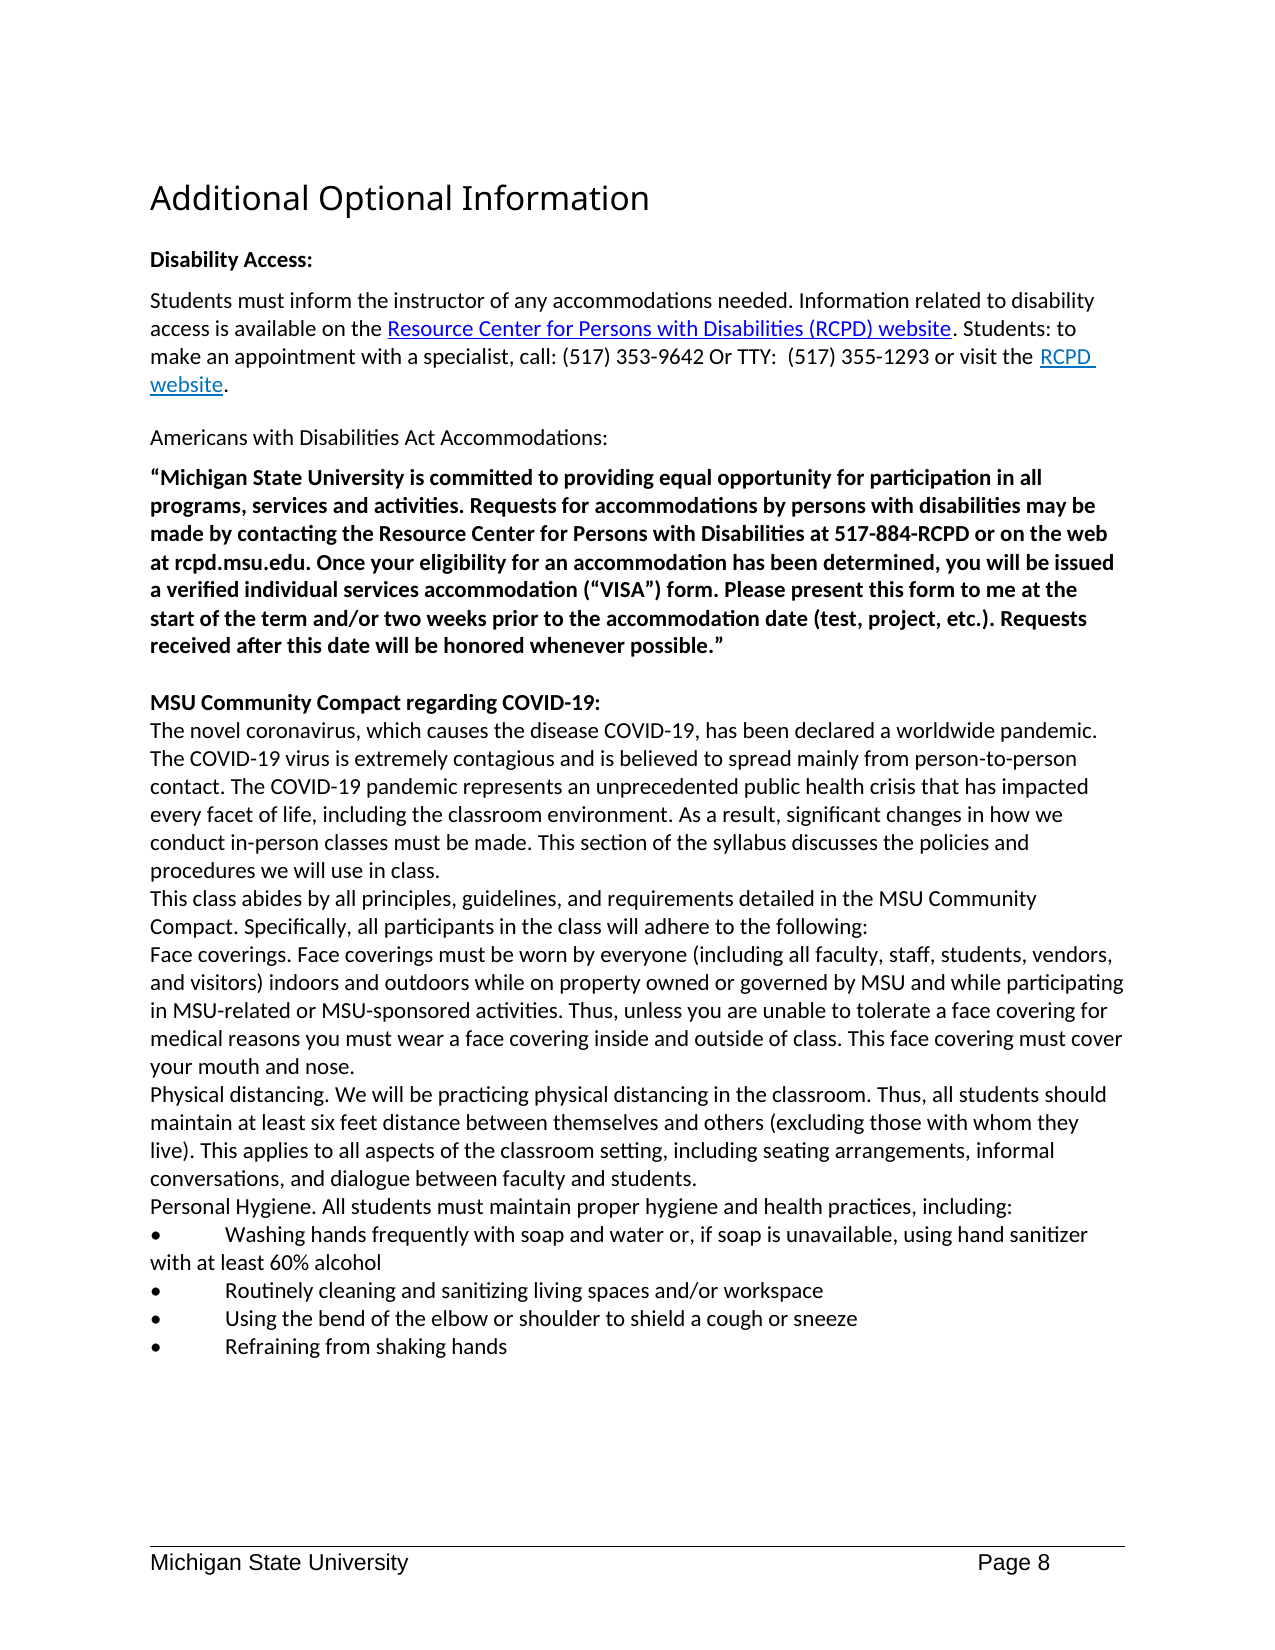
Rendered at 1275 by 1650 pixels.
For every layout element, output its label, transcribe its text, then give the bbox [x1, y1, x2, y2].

text MSU Community Compact regarding COVID-19: [150, 688, 1125, 716]
text This class abides by all principles, guidelines, and requirements detailed in the MSU Community Compact. Specifically, all participants in the class will adhere to the following: [150, 884, 1125, 940]
text • Using the bend of the elbow or shoulder to shield a cough or sneeze [150, 1304, 1125, 1332]
subtitle Americans with Disabilities Act Accommodations: [150, 423, 1125, 451]
text Personal Hygiene. All students must maintain proper hygiene and health practices, including: [150, 1192, 1125, 1220]
text • Routinely cleaning and sanitizing living spaces and/or workspace [150, 1276, 1125, 1304]
text Face coverings. Face coverings must be worn by everyone (including all faculty, staff, students, vendors, and visitors) indoors and outdoors while on property owned or governed by MSU and while participating in MSU-related or MSU-sponsored activities. Thus, unless you are unable to tolerate a face covering for medical reasons you must wear a face covering inside and outside of class. This face covering must cover your mouth and nose. [150, 940, 1125, 1080]
subtitle Additional Optional Information [150, 175, 1125, 220]
text • Refraining from shaking hands [150, 1332, 1125, 1360]
text The novel coronavirus, which causes the disease COVID-19, has been declared a worldwide pandemic. The COVID-19 virus is extremely contagious and is believed to spread mainly from person-to-person contact. The COVID-19 pandemic represents an unprecedented public health crisis that has impacted every facet of life, including the classroom environment. As a result, significant changes in how we conduct in-person classes must be made. This section of the syllabus discusses the policies and procedures we will use in class. [150, 716, 1125, 884]
subtitle Disability Access: [150, 245, 1125, 273]
text “Michigan State University is committed to providing equal opportunity for participation in all programs, services and activities. Requests for accommodations by persons with disabilities may be made by contacting the Resource Center for Persons with Disabilities at 517-884-RCPD or on the web at rcpd.msu.edu. Once your eligibility for an accommodation has been determined, you will be issued a verified individual services accommodation (“VISA”) form. Please present this form to me at the start of the term and/or two weeks prior to the accommodation date (test, project, etc.). Requests received after this date will be honored whenever possible.” [150, 463, 1125, 660]
text Students must inform the instructor of any accommodations needed. Information related to disability access is available on the Resource Center for Persons with Disabilities (RCPD) website. Students: to make an appointment with a specialist, call: (517) 353-9642 Or TTY: (517) 355-1293 or visit the RCPD website. [150, 286, 1125, 398]
text Physical distancing. We will be practicing physical distancing in the classroom. Thus, all students should maintain at least six feet distance between themselves and others (excluding those with whom they live). This applies to all aspects of the classroom setting, including seating arrangements, informal conversations, and dialogue between faculty and students. [150, 1080, 1125, 1192]
text • Washing hands frequently with soap and water or, if soap is unavailable, using hand sanitizer with at least 60% alcohol [150, 1220, 1125, 1276]
